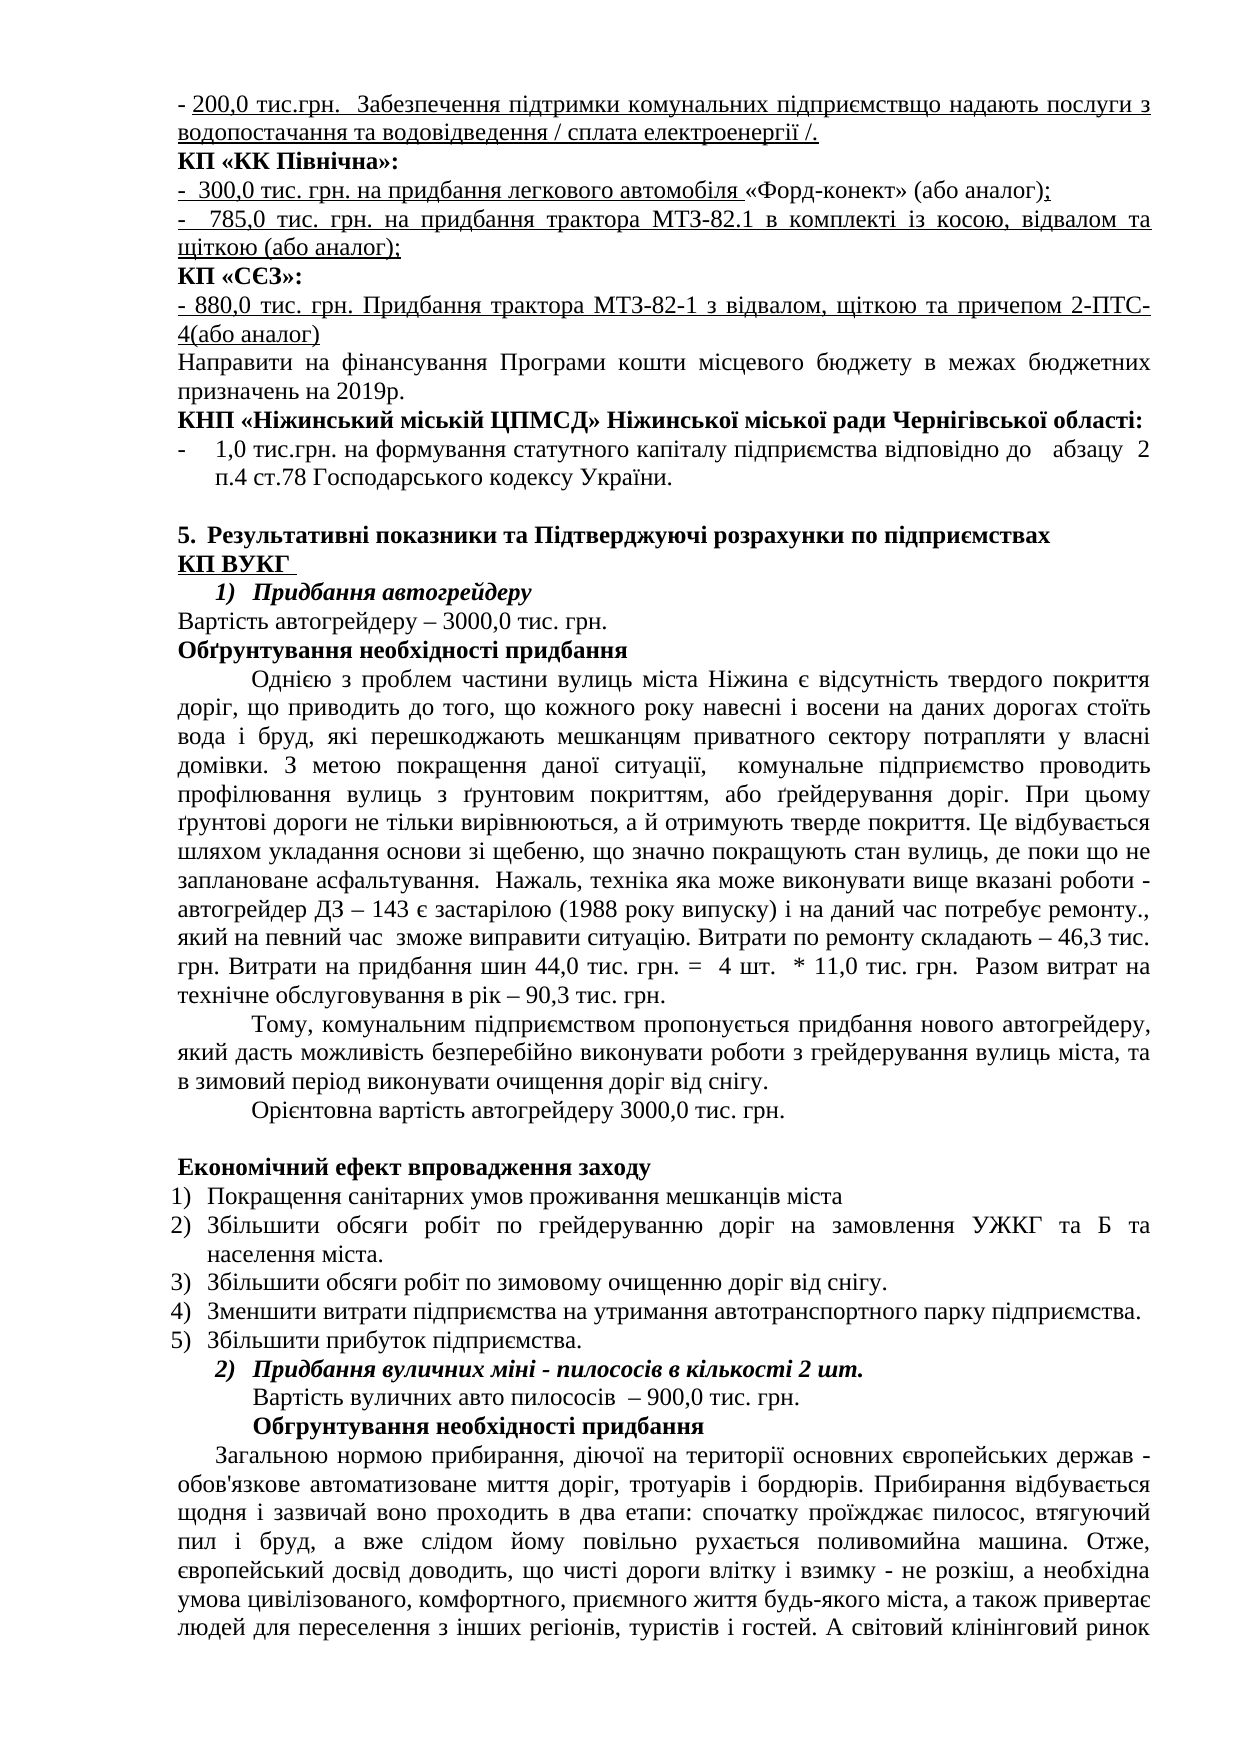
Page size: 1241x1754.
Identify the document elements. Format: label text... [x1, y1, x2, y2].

text КП «СЄЗ»: [177, 261, 1152, 290]
list Зменшити витрати підприємства на утримання автотранспортного парку підприємства. [170, 1296, 1152, 1325]
list 200,0 тис.грн. Забезпечення підтримки комунальних підприємствщо надають послуги з водопостачання та водовідведення / сплата електроенергії /. [177, 89, 1152, 146]
list Результативні показники та Підтверджуючі розрахунки по підприємствах [177, 520, 1152, 549]
text КП ВУКГ [177, 549, 1152, 577]
text - 785,0 тис. грн. на придбання трактора МТЗ-82.1 в комплекті із косою, відвалом та щіткою (або аналог); [177, 230, 1152, 261]
text Направити на фінансування Програми кошти місцевого бюджету в межах бюджетних призначень на 2019р. [177, 347, 1152, 405]
list Покращення санітарних умов проживання мешканців міста [170, 1181, 1152, 1210]
text КНП «Ніжинський міській ЦПМСД» Ніжинської міської ради Чернігівської області: [177, 405, 1152, 434]
text Обґрунтування необхідності придбання [177, 635, 1152, 664]
list Придбання вуличних міні - пилососів в кількості 2 шт. [215, 1354, 1152, 1382]
list Збільшити прибуток підприємства. [170, 1325, 1152, 1354]
text Вартість вуличних авто пилососів – 900,0 тис. грн. [252, 1382, 1152, 1411]
list Збільшити обсяги робіт по зимовому очищенню доріг від снігу. [170, 1267, 1152, 1296]
text - 300,0 тис. грн. на придбання легкового автомобіля «Форд-конект» (або аналог); [177, 175, 1152, 204]
text Орієнтовна вартість автогрейдеру 3000,0 тис. грн. [177, 1095, 1152, 1124]
list Придбання автогрейдеру [215, 577, 1152, 606]
text Економічний ефект впровадження заходу [177, 1152, 1152, 1181]
list 1,0 тис.грн. на формування статутного капіталу підприємства відповідно до абзацу 2 п.4 ст.78 Господарського кодексу України. [177, 434, 1152, 491]
list Збільшити обсяги робіт по грейдеруванню доріг на замовлення УЖКГ та Б та населення міста. [170, 1210, 1152, 1267]
text Тому, комунальним підприємством пропонується придбання нового автогрейдеру, який дасть можливість безперебійно виконувати роботи з грейдерування вулиць міста, та в зимовий період виконувати очищення доріг від снігу. [177, 1009, 1152, 1095]
text - 880,0 тис. грн. Придбання трактора МТЗ-82-1 з відвалом, щіткою та причепом 2-ПТС-4(або аналог) [177, 290, 1152, 347]
text Обгрунтування необхідності придбання [252, 1411, 1152, 1440]
text КП «КК Північна»: [177, 146, 1152, 175]
text - 785,0 тис. грн. на придбання трактора МТЗ-82.1 в комплекті із косою, відвалом та щіткою (або аналог); [177, 204, 1152, 229]
text Вартість автогрейдеру – 3000,0 тис. грн. [177, 606, 1152, 635]
text Однією з проблем частини вулиць міста Ніжина є відсутність твердого покриття доріг, що приводить до того, що кожного року навесні і восени на даних дорогах стоїть вода і бруд, які перешкоджають мешканцям приватного сектору потрапляти у власні домівки. З метою покращення даної ситуації, комунальне підприємство проводить профілювання вулиць з ґрунтовим покриттям, або ґрейдерування доріг. При цьому ґрунтові дороги не тільки вирівнюються, а й отримують тверде покриття. Це відбувається шляхом укладання основи зі щебеню, що значно покращують стан вулиць, де поки що не заплановане асфальтування. Нажаль, техніка яка може виконувати вище вказані роботи - автогрейдер ДЗ – 143 є застарілою (1988 року випуску) і на даний час потребує ремонту., який на певний час зможе виправити ситуацію. Витрати по ремонту складають – 46,3 тис. грн. Витрати на придбання шин 44,0 тис. грн. = 4 шт. * 11,0 тис. грн. Разом витрат на технічне обслуговування в рік – 90,3 тис. грн. [177, 664, 1152, 1009]
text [177, 1440, 1152, 1641]
